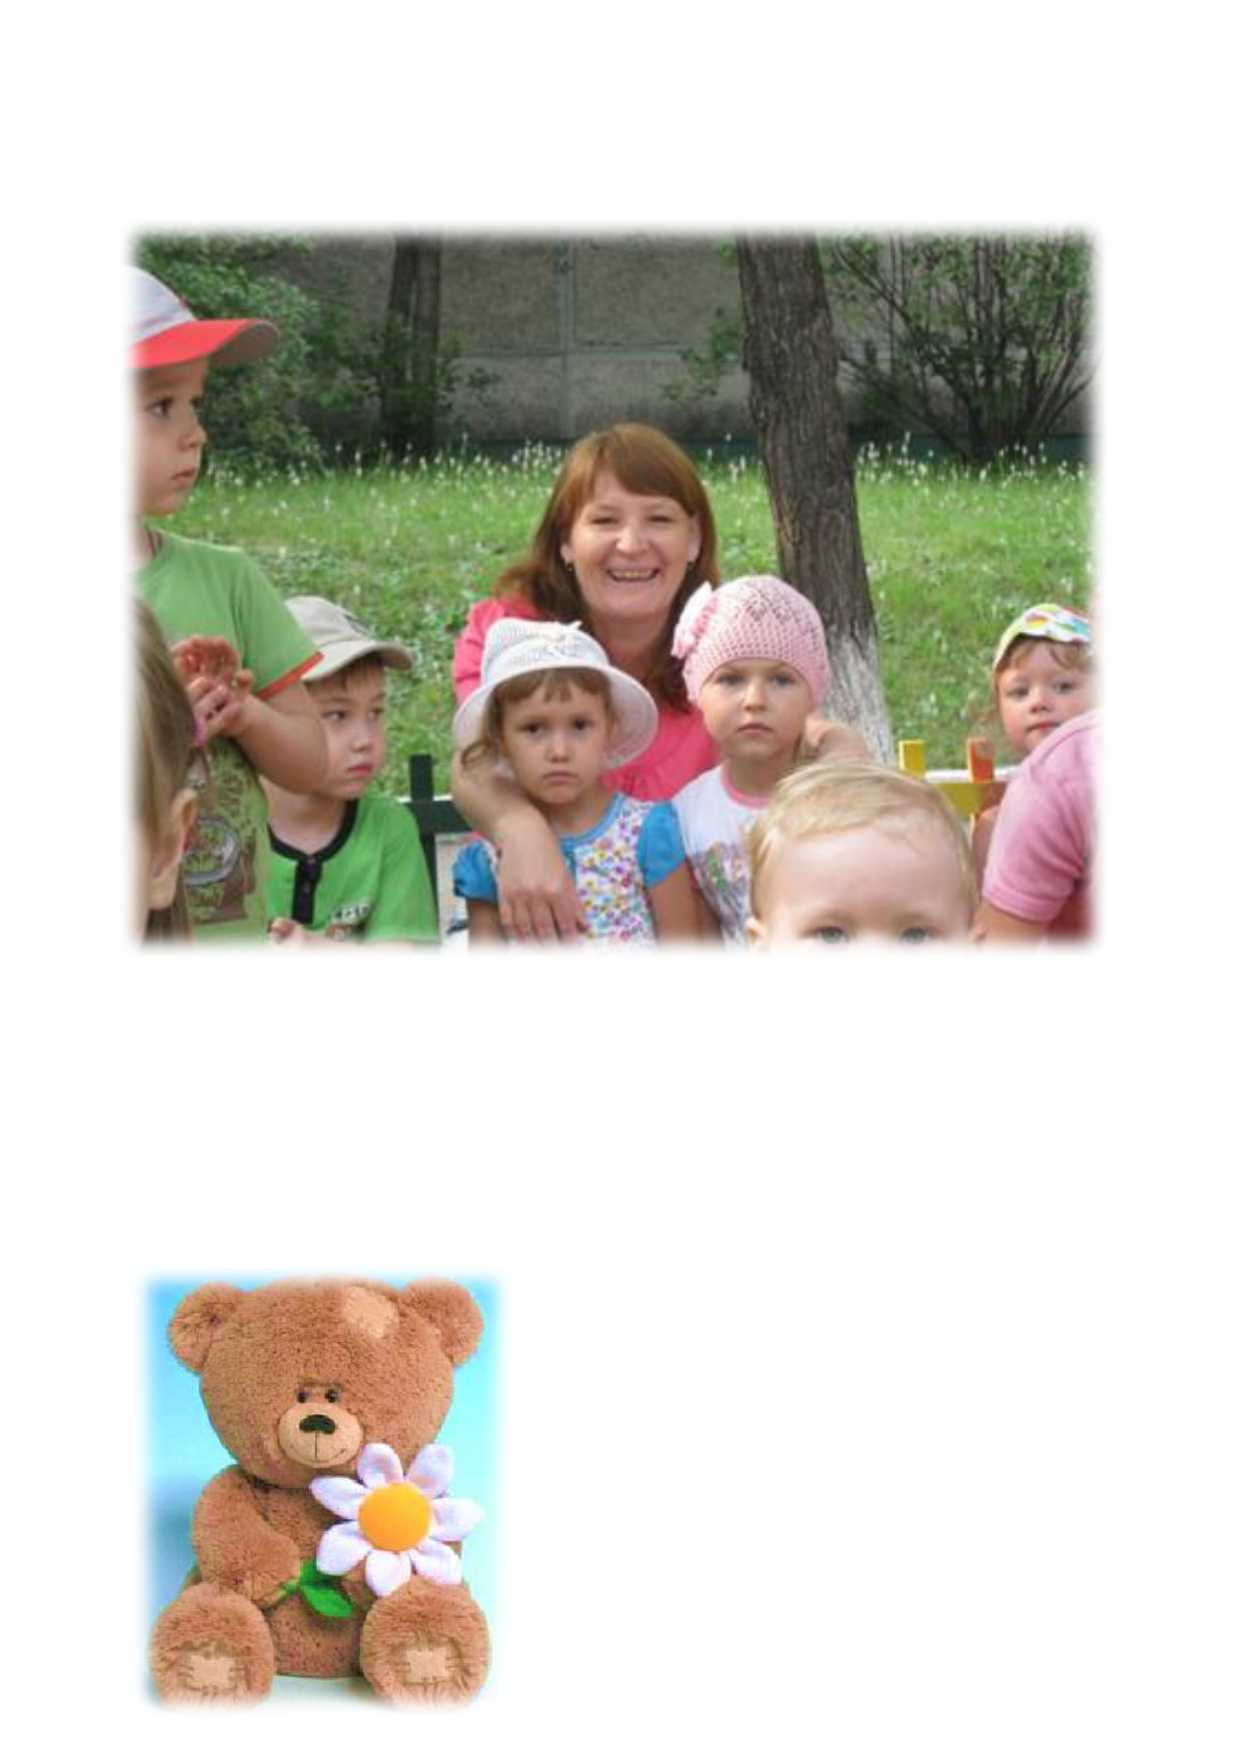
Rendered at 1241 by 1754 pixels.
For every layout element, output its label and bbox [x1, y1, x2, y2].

picture [148, 247, 1080, 930]
picture [160, 1293, 485, 1690]
